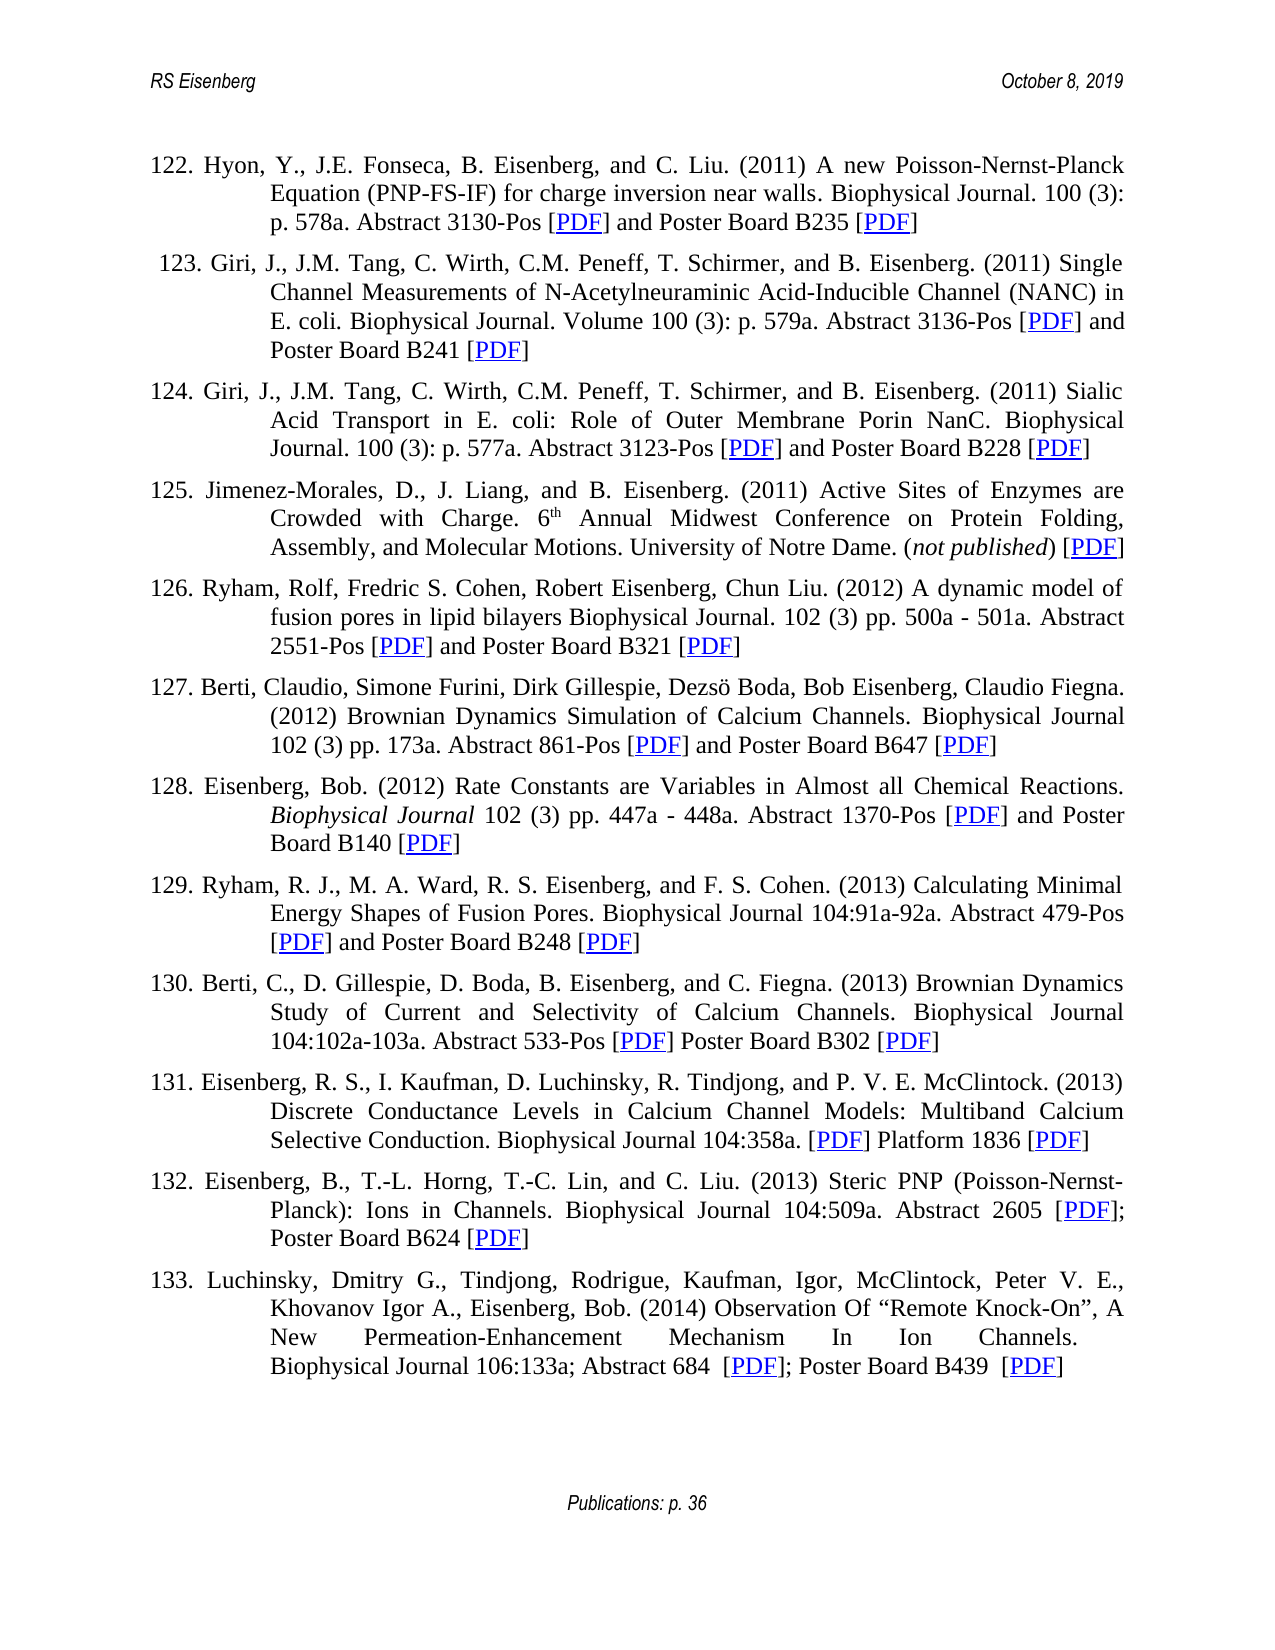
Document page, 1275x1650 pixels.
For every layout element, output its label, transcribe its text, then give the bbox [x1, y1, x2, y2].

text 130. Berti, C., D. Gillespie, D. Boda, B. Eisenberg, and C. Fiegna. (2013) Brownian Dynamics Study of Current and Selectivity of Calcium Channels. Biophysical Journal 104:102a-103a. Abstract 533-Pos [PDF] Poster Board B302 [PDF] [150, 968, 1125, 1055]
text 126. Ryham, Rolf, Fredric S. Cohen, Robert Eisenberg, Chun Liu. (2012) A dynamic model of fusion pores in lipid bilayers Biophysical Journal. 102 (3) pp. 500a - 501a. Abstract 2551-Pos [PDF] and Poster Board B321 [PDF] [150, 573, 1125, 660]
text 127. Berti, Claudio, Simone Furini, Dirk Gillespie, Dezsö Boda, Bob Eisenberg, Claudio Fiegna. (2012) Brownian Dynamics Simulation of Calcium Channels. Biophysical Journal 102 (3) pp. 173a. Abstract 861-Pos [PDF] and Poster Board B647 [PDF] [150, 672, 1125, 758]
text 124. Giri, J., J.M. Tang, C. Wirth, C.M. Peneff, T. Schirmer, and B. Eisenberg. (2011) Sialic Acid Transport in E. coli: Role of Outer Membrane Porin NanC. Biophysical Journal. 100 (3): p. 577a. Abstract 3123-Pos [PDF] and Poster Board B228 [PDF] [150, 376, 1125, 462]
text 123. Giri, J., J.M. Tang, C. Wirth, C.M. Peneff, T. Schirmer, and B. Eisenberg. (2011) Single Channel Measurements of N-Acetylneuraminic Acid-Inducible Channel (NANC) in E. coli. Biophysical Journal. Volume 100 (3): p. 579a. Abstract 3136-Pos [PDF] and Poster Board B241 [PDF] [150, 248, 1125, 363]
text 129. Ryham, R. J., M. A. Ward, R. S. Eisenberg, and F. S. Cohen. (2013) Calculating Minimal Energy Shapes of Fusion Pores. Biophysical Journal 104:91a-92a. Abstract 479-Pos [PDF] and Poster Board B248 [PDF] [150, 870, 1125, 956]
text 122. Hyon, Y., J.E. Fonseca, B. Eisenberg, and C. Liu. (2011) A new Poisson-Nernst-Planck Equation (PNP-FS-IF) for charge inversion near walls. Biophysical Journal. 100 (3): p. 578a. Abstract 3130-Pos [PDF] and Poster Board B235 [PDF] [150, 150, 1125, 236]
text 133. Luchinsky, Dmitry G., Tindjong, Rodrigue, Kaufman, Igor, McClintock, Peter V. E., Khovanov Igor A., Eisenberg, Bob. (2014) Observation Of “Remote Knock-On”, A New Permeation-Enhancement Mechanism In Ion Channels. Biophysical Journal 106:133a; Abstract 684 [PDF]; Poster Board B439 [PDF] [150, 1265, 1125, 1380]
text 125. Jimenez-Morales, D., J. Liang, and B. Eisenberg. (2011) Active Sites of Enzymes are Crowded with Charge. 6th Annual Midwest Conference on Protein Folding, Assembly, and Molecular Motions. University of Notre Dame. (not published) [PDF] [150, 475, 1125, 561]
text 132. Eisenberg, B., T.-L. Horng, T.-C. Lin, and C. Liu. (2013) Steric PNP (Poisson-Nernst-Planck): Ions in Channels. Biophysical Journal 104:509a. Abstract 2605 [PDF]; Poster Board B624 [PDF] [150, 1166, 1125, 1252]
text 128. Eisenberg, Bob. (2012) Rate Constants are Variables in Almost all Chemical Reactions. Biophysical Journal 102 (3) pp. 447a - 448a. Abstract 1370-Pos [PDF] and Poster Board B140 [PDF] [150, 771, 1125, 857]
text 131. Eisenberg, R. S., I. Kaufman, D. Luchinsky, R. Tindjong, and P. V. E. McClintock. (2013) Discrete Conductance Levels in Calcium Channel Models: Multiband Calcium Selective Conduction. Biophysical Journal 104:358a. [PDF] Platform 1836 [PDF] [150, 1067, 1125, 1153]
